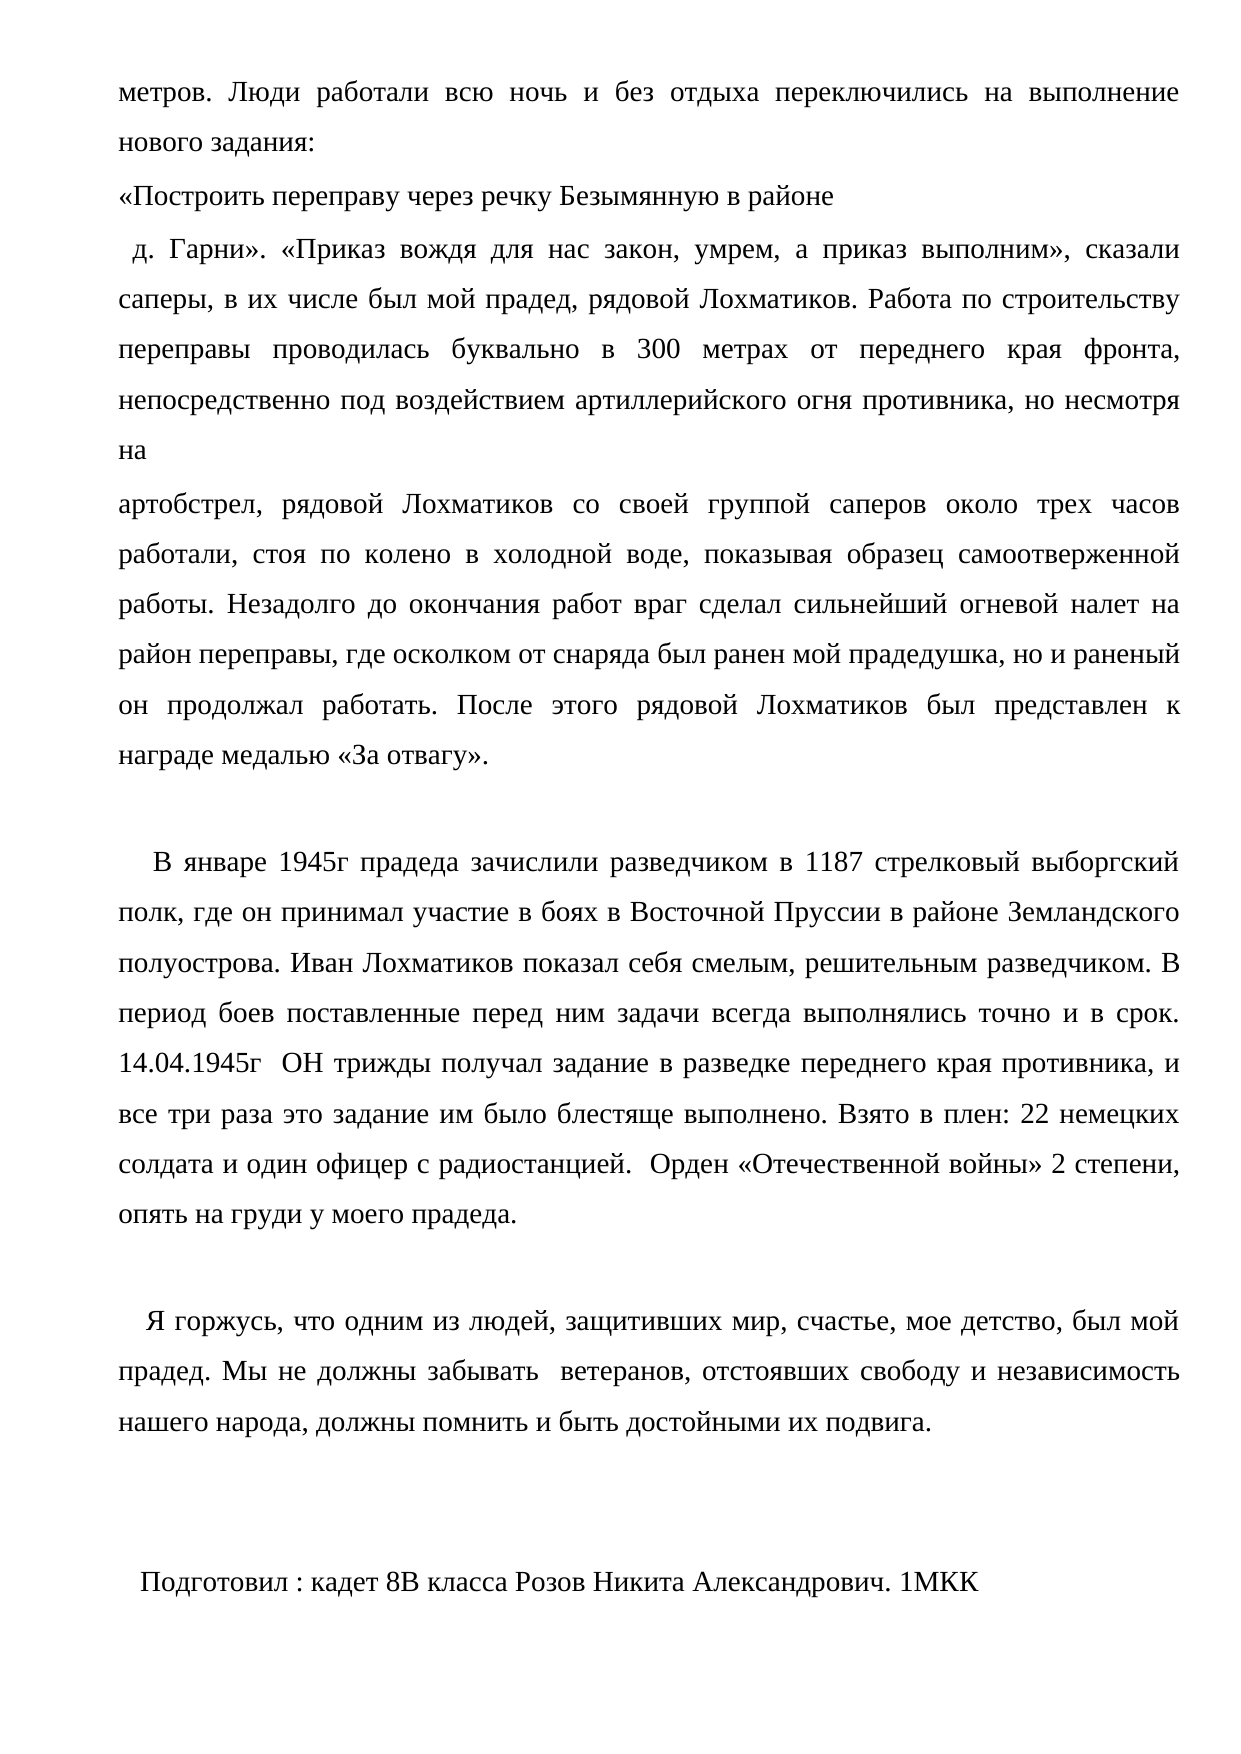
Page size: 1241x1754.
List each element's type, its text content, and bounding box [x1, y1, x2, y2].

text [118, 74, 1181, 158]
text Я горжусь, что одним из людей, защитивших мир, счастье, мое детство, был мой прадед. Мы не должны забывать ветеранов, отстоявших свободу и независимость нашего народа, должны помнить и быть достойными их подвига. [118, 1303, 1181, 1437]
text д. Гарни». «Приказ вождя для нас закон, умрем, а приказ выполним», сказали саперы, в их числе был мой прадед, рядовой Лохматиков. Работа по строительству переправы проводилась буквально в 300 метрах от переднего края фронта, непосредственно под воздействием артиллерийского огня противника, но несмотря на [118, 231, 1181, 466]
text артобстрел, рядовой Лохматиков со своей группой саперов около трех часов работали, стоя по колено в холодной воде, показывая образец самоотверженной работы. Незадолго до окончания работ враг сделал сильнейший огневой налет на район переправы, где осколком от снаряда был ранен мой прадедушка, но и раненый он продолжал работать. После этого рядовой Лохматиков был представлен к награде медалью «За отвагу». [118, 486, 1181, 771]
text В январе 1945г прадеда зачислили разведчиком в 1187 стрелковый выборгский полк, где он принимал участие в боях в Восточной Пруссии в районе Земландского полуострова. Иван Лохматиков показал себя смелым, решительным разведчиком. В период боев поставленные перед ним задачи всегда выполнялись точно и в срок. 14.04.1945г ОН трижды получал задание в разведке переднего края противника, и все три раза это задание им было блестяще выполнено. Взято в плен: 22 немецких солдата и один офицер с радиостанцией. Орден «Отечественной войны» 2 степени, опять на груди у моего прадеда. [118, 844, 1181, 1230]
text Подготовил : кадет 8В класса Розов Никита Александрович. 1МКК [118, 1564, 1181, 1598]
text «Построить переправу через речку Безымянную в районе [118, 178, 1181, 211]
